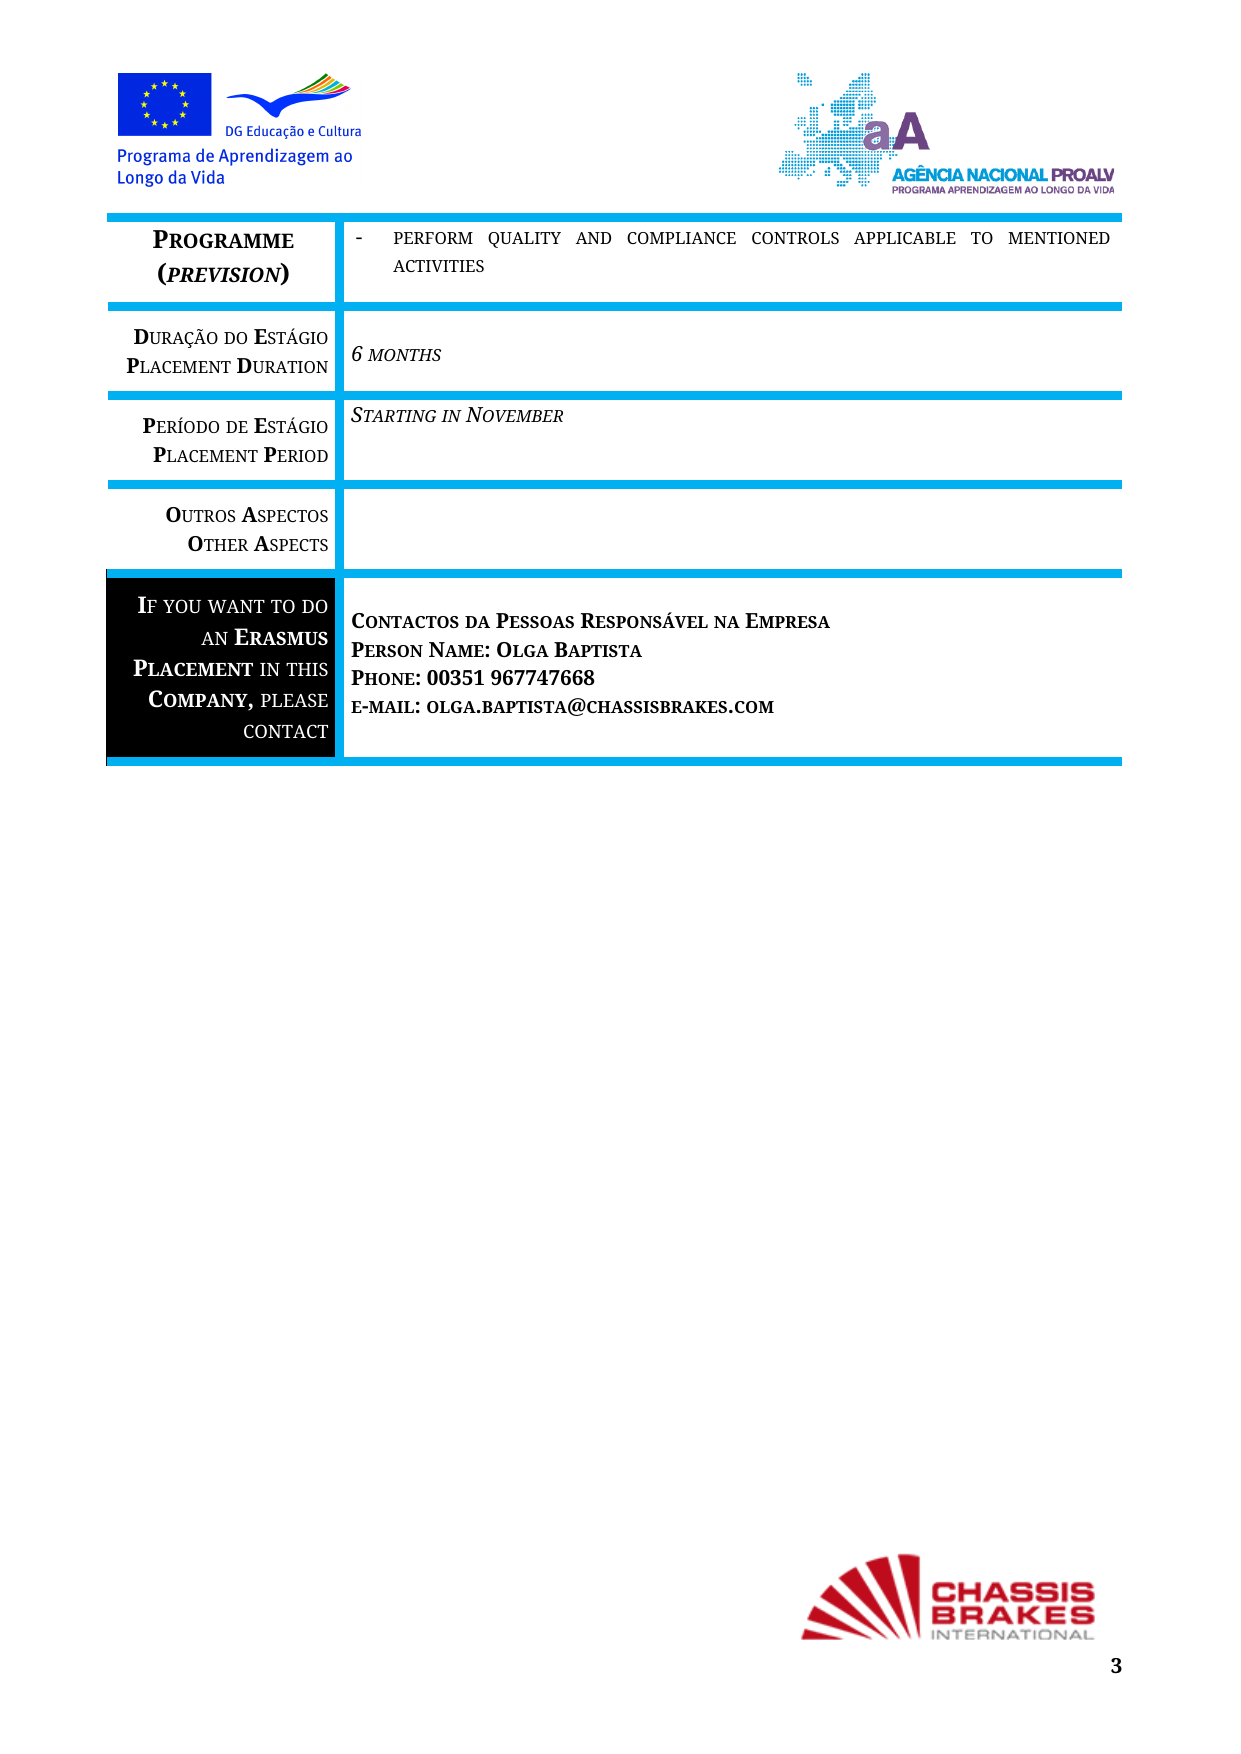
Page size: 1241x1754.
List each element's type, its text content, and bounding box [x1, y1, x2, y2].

table_cell Contactos da Pessoas Responsável na Empresa Person Name: Olga Baptista Phone: 00351 967747668 e-mail: olga.baptista@chassisbrakes.com [344, 578, 1122, 757]
picture [778, 73, 1115, 194]
table_cell Starting in November [344, 400, 1122, 479]
table_cell Período de Estágio Placement Period [107, 392, 335, 479]
picture [783, 1545, 1115, 1652]
table_cell If you want to do an Erasmus Placement in this Company, please contact [107, 578, 335, 757]
table_cell 6 months [344, 311, 1122, 391]
table_cell Outros Aspectos Other Aspects [107, 481, 335, 568]
table_cell Plano de Estágio Erasmus (previsão) Erasmus Placement Programme (prevision) [107, 222, 335, 302]
table_cell Duração do Estágio Placement Duration [107, 303, 335, 391]
table_cell [344, 489, 1122, 568]
